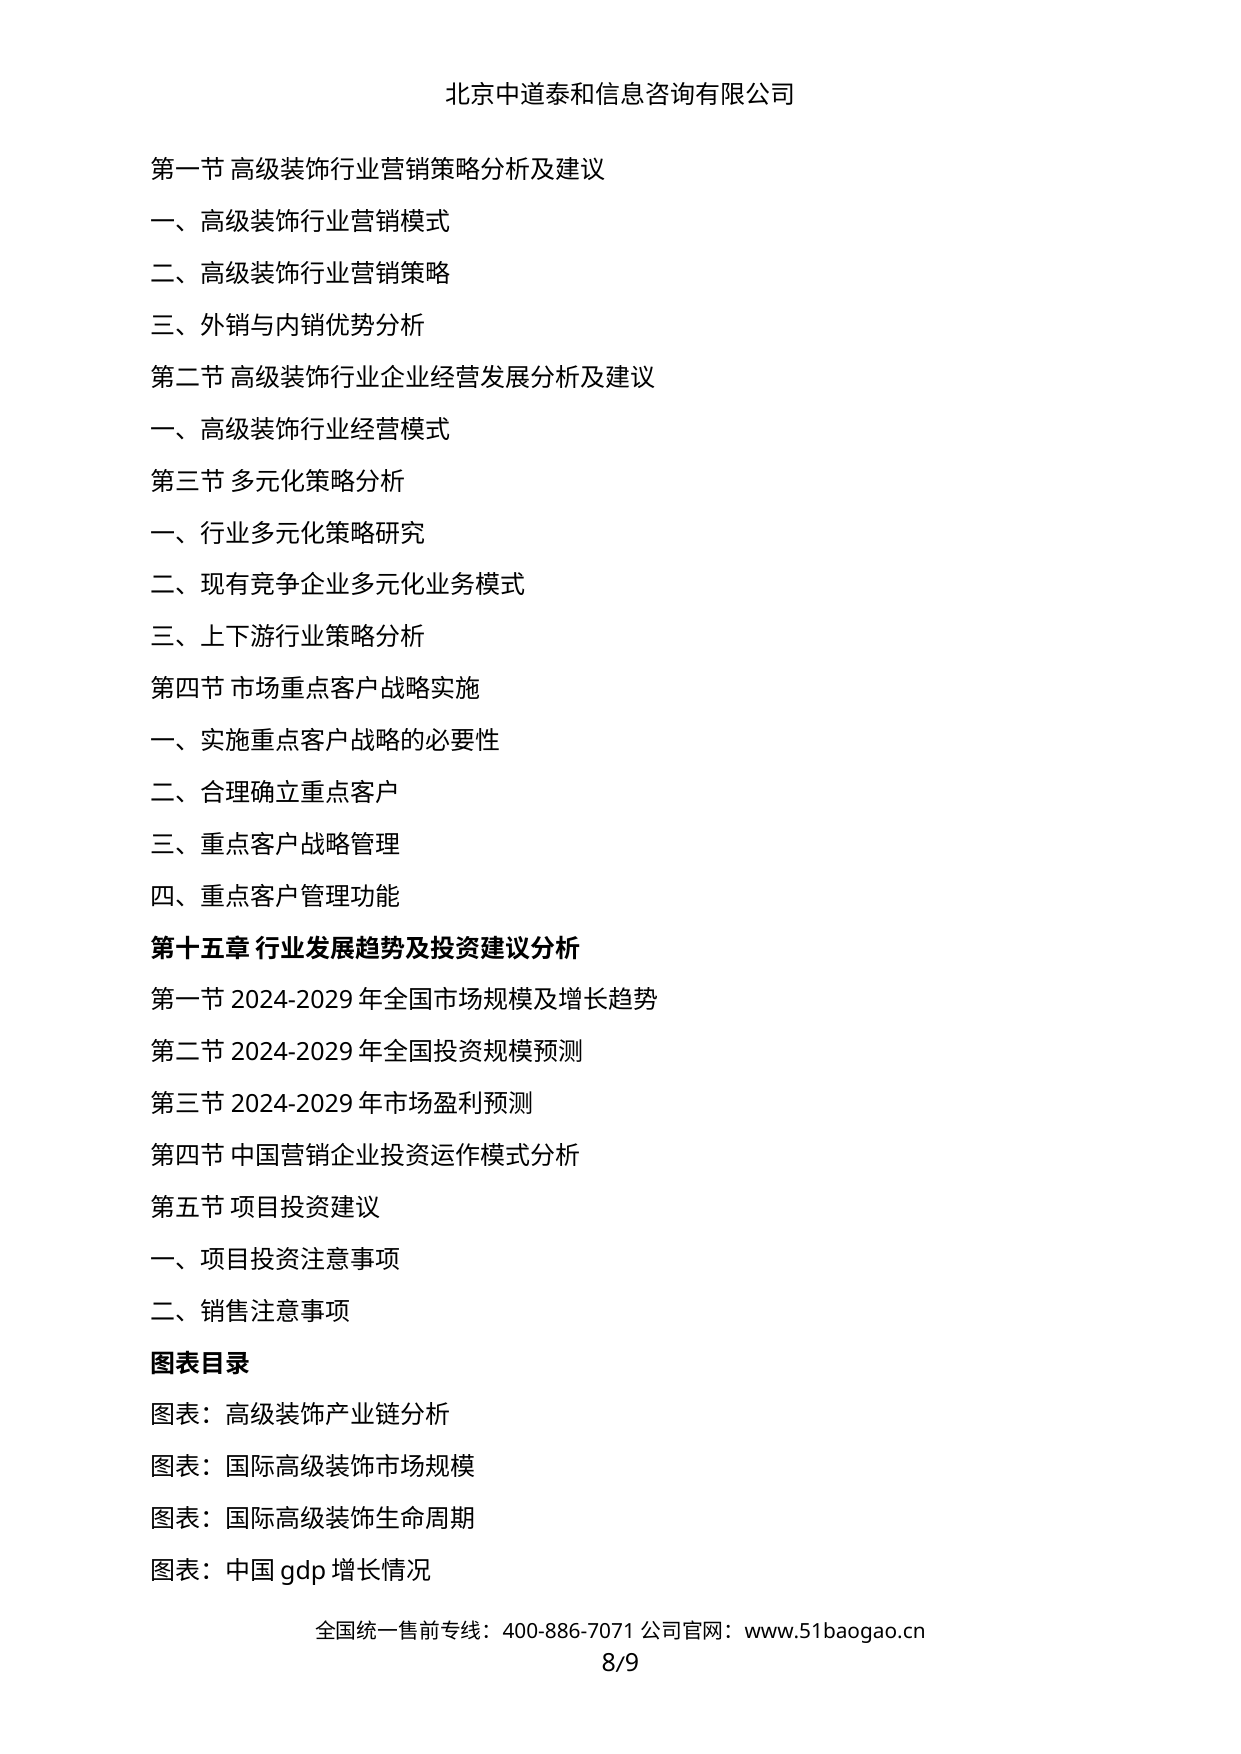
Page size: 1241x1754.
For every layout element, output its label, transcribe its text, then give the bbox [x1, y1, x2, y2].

text 第四节 市场重点客户战略实施 [150, 669, 1090, 705]
text 第三节 2024-2029年市场盈利预测 [150, 1084, 1090, 1120]
text 第十五章 行业发展趋势及投资建议分析 [150, 928, 1090, 964]
text 二、销售注意事项 [150, 1291, 1090, 1327]
text 图表：中国gdp增长情况 [150, 1551, 1090, 1587]
text 图表：高级装饰产业链分析 [150, 1395, 1090, 1431]
text 第五节 项目投资建议 [150, 1187, 1090, 1224]
text 二、高级装饰行业营销策略 [150, 254, 1090, 290]
text 一、高级装饰行业经营模式 [150, 409, 1090, 446]
text 二、现有竞争企业多元化业务模式 [150, 565, 1090, 601]
text 三、外销与内销优势分析 [150, 306, 1090, 342]
text 第一节 高级装饰行业营销策略分析及建议 [150, 150, 1090, 186]
text 第二节 高级装饰行业企业经营发展分析及建议 [150, 357, 1090, 394]
text 图表目录 [150, 1343, 1090, 1379]
text 图表：国际高级装饰市场规模 [150, 1447, 1090, 1483]
text 图表：国际高级装饰生命周期 [150, 1499, 1090, 1535]
text 一、项目投资注意事项 [150, 1239, 1090, 1276]
text 三、上下游行业策略分析 [150, 617, 1090, 653]
text 第二节 2024-2029年全国投资规模预测 [150, 1032, 1090, 1068]
text 三、重点客户战略管理 [150, 824, 1090, 861]
text 一、行业多元化策略研究 [150, 513, 1090, 549]
text 第四节 中国营销企业投资运作模式分析 [150, 1136, 1090, 1172]
text 四、重点客户管理功能 [150, 876, 1090, 912]
text 一、高级装饰行业营销模式 [150, 202, 1090, 238]
text 第三节 多元化策略分析 [150, 461, 1090, 497]
text 二、合理确立重点客户 [150, 772, 1090, 809]
text 第一节 2024-2029年全国市场规模及增长趋势 [150, 980, 1090, 1016]
text 一、实施重点客户战略的必要性 [150, 721, 1090, 757]
